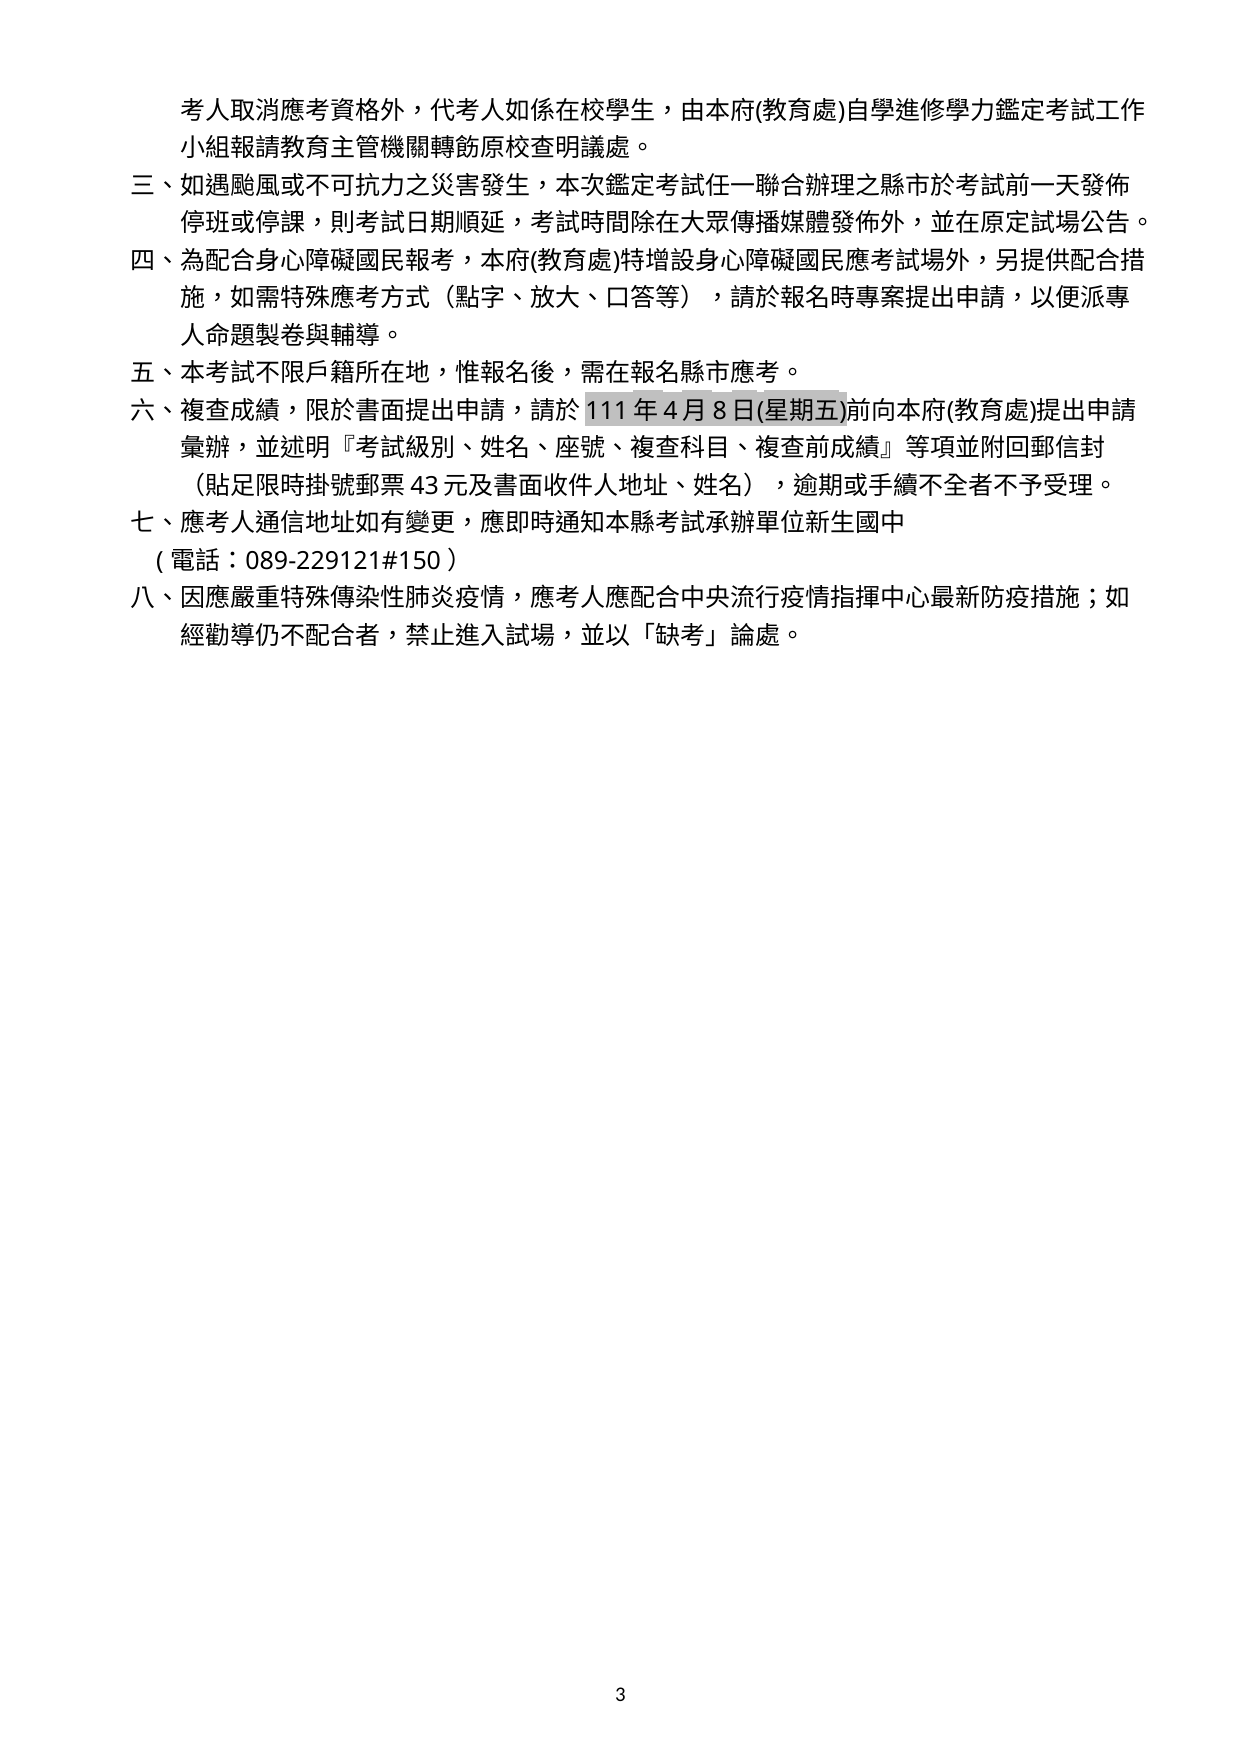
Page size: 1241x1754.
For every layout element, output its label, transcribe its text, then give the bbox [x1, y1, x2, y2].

text 五、本考試不限戶籍所在地，惟報名後，需在報名縣市應考。 [130, 352, 1152, 389]
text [130, 89, 1152, 164]
text 八、因應嚴重特殊傳染性肺炎疫情，應考人應配合中央流行疫情指揮中心最新防疫措施；如經勸導仍不配合者，禁止進入試場，並以「缺考」論處。 [130, 577, 1152, 652]
text 六、複查成績，限於書面提出申請，請於111年4月8日(星期五)前向本府(教育處)提出申請彙辦，並述明『考試級別、姓名、座號、複查科目、複查前成績』等項並附回郵信封（貼足限時掛號郵票43元及書面收件人地址、姓名），逾期或手續不全者不予受理。 [130, 389, 1152, 502]
text 七、應考人通信地址如有變更，應即時通知本縣考試承辦單位新生國中 [130, 502, 1152, 539]
text 三、如遇颱風或不可抗力之災害發生，本次鑑定考試任一聯合辦理之縣市於考試前一天發佈停班或停課，則考試日期順延，考試時間除在大眾傳播媒體發佈外，並在原定試場公告。 [130, 164, 1152, 239]
text ( 電話：089-229121#150 ） [130, 539, 1152, 577]
text 四、為配合身心障礙國民報考，本府(教育處)特增設身心障礙國民應考試場外，另提供配合措施，如需特殊應考方式（點字、放大、口答等），請於報名時專案提出申請，以便派專人命題製卷與輔導。 [130, 239, 1152, 352]
